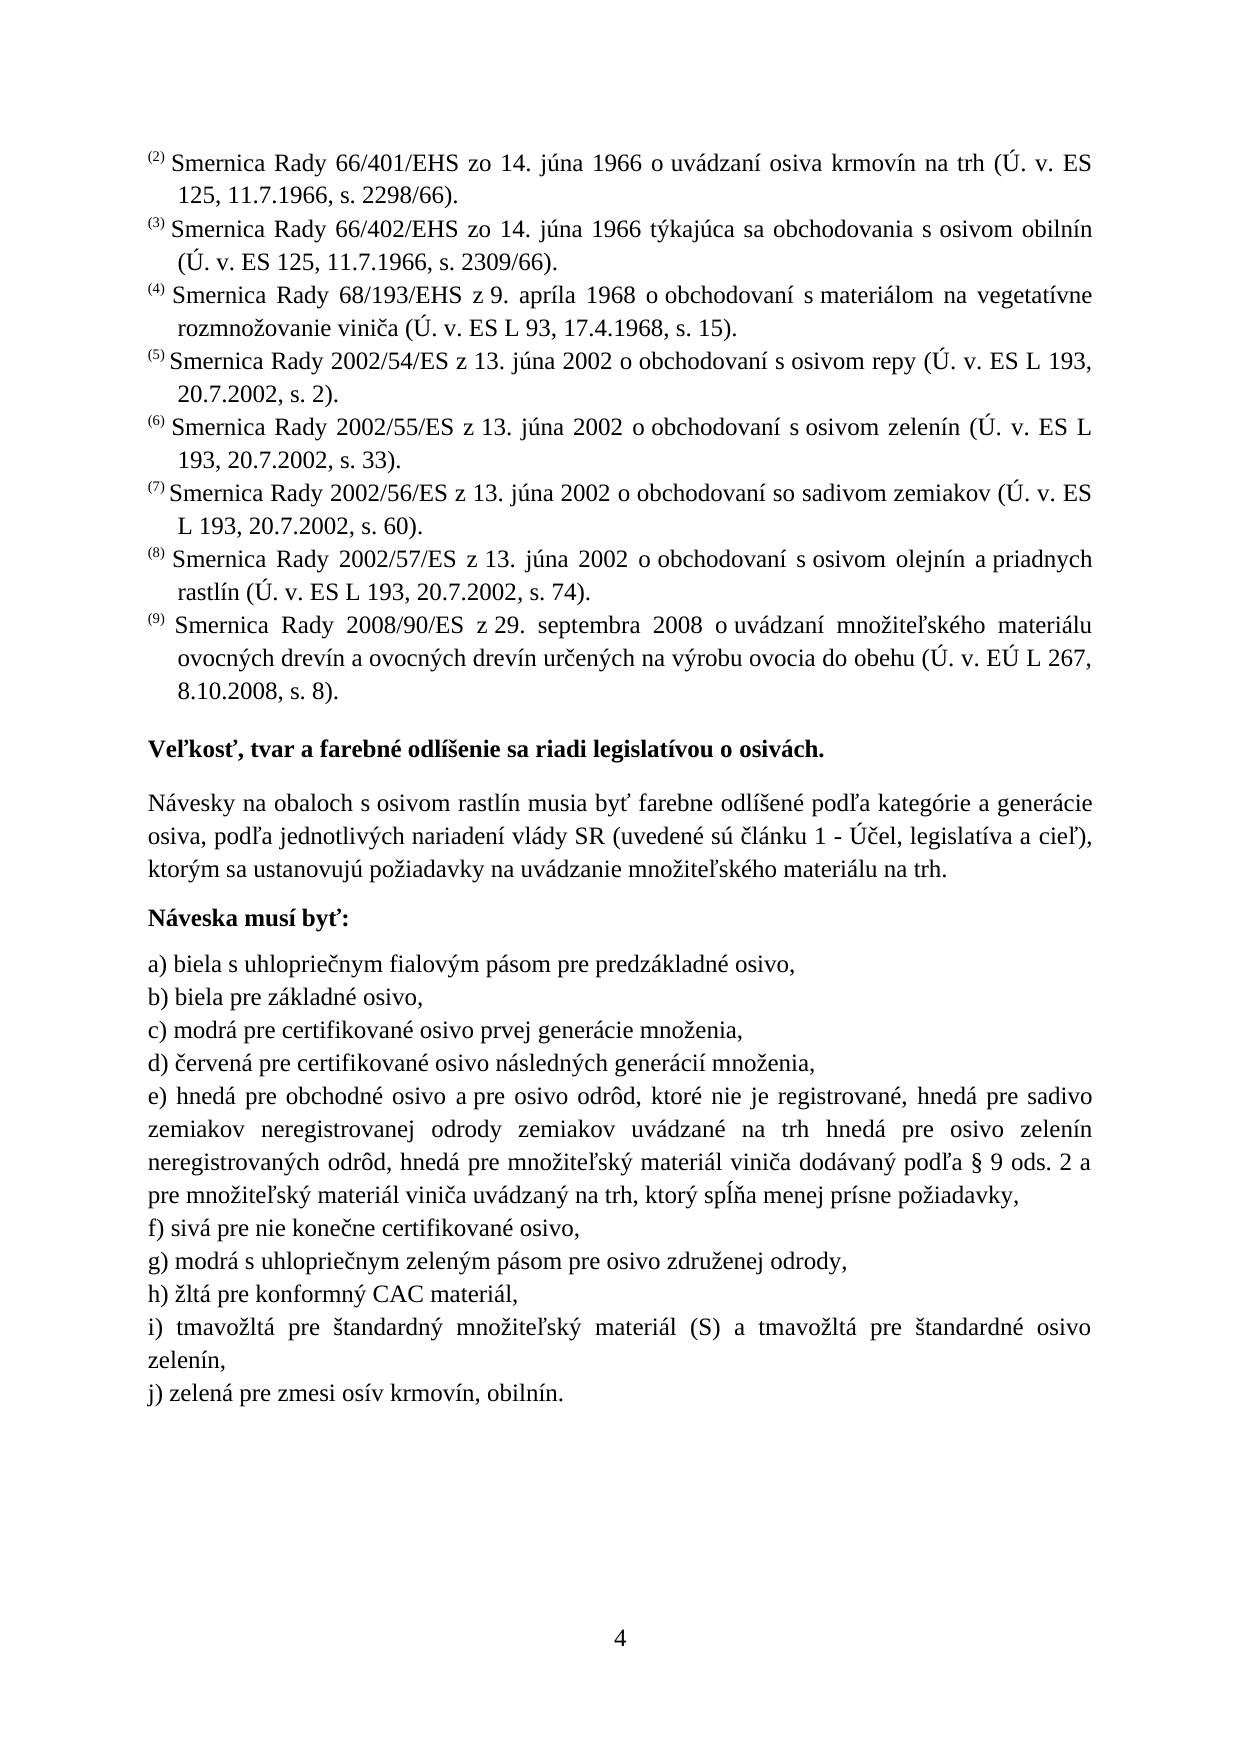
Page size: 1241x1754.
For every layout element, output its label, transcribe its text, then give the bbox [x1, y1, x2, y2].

text e) hnedá pre obchodné osivo a pre osivo odrôd, ktoré nie je registrované, hnedá pre sadivo zemiakov neregistrovanej odrody zemiakov uvádzané na trh hnedá pre osivo zelenín neregistrovaných odrôd, hnedá pre množiteľský materiál viniča dodávaný podľa § 9 ods. 2 a pre množiteľský materiál viniča uvádzaný na trh, ktorý spĺňa menej prísne požiadavky, [148, 1081, 1093, 1209]
text j) zelená pre zmesi osív krmovín, obilnín. [148, 1378, 1093, 1407]
text d) červená pre certifikované osivo následných generácií množenia, [148, 1048, 1093, 1077]
text (2) Smernica Rady 66/401/EHS zo 14. júna 1966 o uvádzaní osiva krmovín na trh (Ú. v. ES 125, 11.7.1966, s. 2298/66). [148, 148, 1093, 209]
text f) sivá pre nie konečne certifikované osivo, [148, 1213, 1093, 1242]
text (7) Smernica Rady 2002/56/ES z 13. júna 2002 o obchodovaní so sadivom zemiakov (Ú. v. ES L 193, 20.7.2002, s. 60). [148, 478, 1093, 539]
text (8) Smernica Rady 2002/57/ES z 13. júna 2002 o obchodovaní s osivom olejnín a priadnych rastlín (Ú. v. ES L 193, 20.7.2002, s. 74). [148, 544, 1093, 606]
text b) biela pre základné osivo, [148, 982, 1093, 1011]
text a) biela s uhlopriečnym fialovým pásom pre predzákladné osivo, [148, 949, 1093, 978]
text Náveska musí byť: [148, 903, 1093, 932]
text Návesky na obaloch s osivom rastlín musia byť farebne odlíšené podľa kategórie a generácie osiva, podľa jednotlivých nariadení vlády SR (uvedené sú článku 1 - Účel, legislatíva a cieľ), ktorým sa ustanovujú požiadavky na uvádzanie množiteľského materiálu na trh. [148, 788, 1093, 882]
text (9) Smernica Rady 2008/90/ES z 29. septembra 2008 o uvádzaní množiteľského materiálu ovocných drevín a ovocných drevín určených na výrobu ovocia do obehu (Ú. v. EÚ L 267, 8.10.2008, s. 8). [148, 610, 1093, 705]
text (4) Smernica Rady 68/193/EHS z 9. apríla 1968 o obchodovaní s materiálom na vegetatívne rozmnožovanie viniča (Ú. v. ES L 93, 17.4.1968, s. 15). [148, 280, 1093, 341]
text h) žltá pre konformný CAC materiál, [148, 1279, 1093, 1308]
text (6) Smernica Rady 2002/55/ES z 13. júna 2002 o obchodovaní s osivom zelenín (Ú. v. ES L 193, 20.7.2002, s. 33). [148, 412, 1093, 473]
text (5) Smernica Rady 2002/54/ES z 13. júna 2002 o obchodovaní s osivom repy (Ú. v. ES L 193, 20.7.2002, s. 2). [148, 346, 1093, 407]
text c) modrá pre certifikované osivo prvej generácie množenia, [148, 1015, 1093, 1044]
text g) modrá s uhlopriečnym zeleným pásom pre osivo združenej odrody, [148, 1246, 1093, 1275]
text i) tmavožltá pre štandardný množiteľský materiál (S) a tmavožltá pre štandardné osivo zelenín, [148, 1312, 1093, 1374]
text Veľkosť, tvar a farebné odlíšenie sa riadi legislatívou o osivách. [148, 734, 1093, 763]
text (3) Smernica Rady 66/402/EHS zo 14. júna 1966 týkajúca sa obchodovania s osivom obilnín (Ú. v. ES 125, 11.7.1966, s. 2309/66). [148, 214, 1093, 275]
